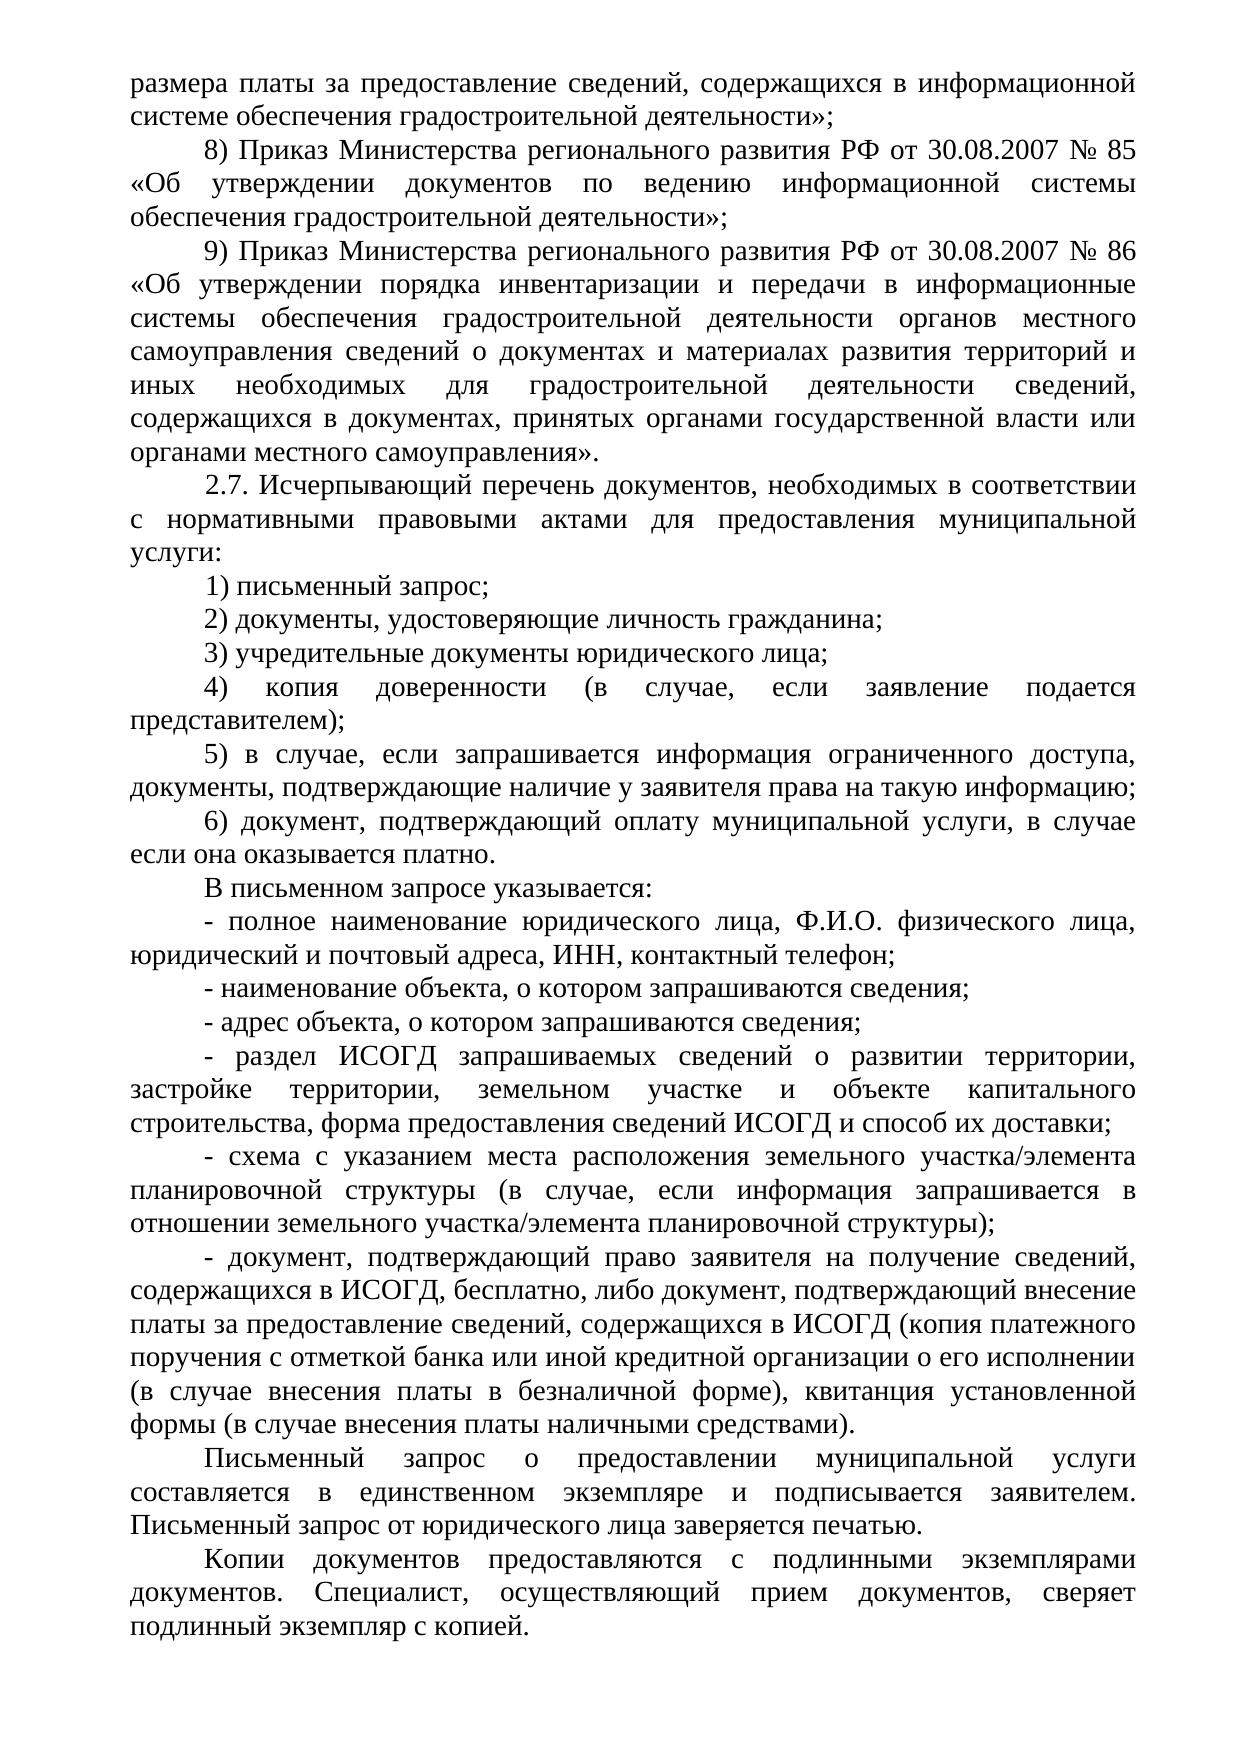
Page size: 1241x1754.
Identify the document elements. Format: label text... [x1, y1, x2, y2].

text В письменном запросе указывается: [130, 870, 1137, 903]
text 3) учредительные документы юридического лица; [130, 635, 1137, 669]
text 8) Приказ Министерства регионального развития РФ от 30.08.2007 № 85 «Об утверждении документов по ведению информационной системы обеспечения градостроительной деятельности»; [130, 132, 1137, 233]
text 4) копия доверенности (в случае, если заявление подается представителем); [130, 669, 1137, 736]
text - наименование объекта, о котором запрашиваются сведения; [130, 971, 1137, 1004]
text - адрес объекта, о котором запрашиваются сведения; [130, 1004, 1137, 1038]
text Письменный запрос о предоставлении муниципальной услуги составляется в единственном экземпляре и подписывается заявителем. Письменный запрос от юридического лица заверяется печатью. [130, 1440, 1137, 1541]
text 1) письменный запрос; [130, 568, 1137, 602]
text - документ, подтверждающий право заявителя на получение сведений, содержащихся в ИСОГД, бесплатно, либо документ, подтверждающий внесение платы за предоставление сведений, содержащихся в ИСОГД (копия платежного поручения с отметкой банка или иной кредитной организации о его исполнении (в случае внесения платы в безналичной форме), квитанция установленной формы (в случае внесения платы наличными средствами). [130, 1239, 1137, 1440]
text 9) Приказ Министерства регионального развития РФ от 30.08.2007 № 86 «Об утверждении порядка инвентаризации и передачи в информационные системы обеспечения градостроительной деятельности органов местного самоуправления сведений о документах и материалах развития территорий и иных необходимых для градостроительной деятельности сведений, содержащихся в документах, принятых органами государственной власти или органами местного самоуправления». [130, 233, 1137, 467]
text 2) документы, удостоверяющие личность гражданина; [130, 602, 1137, 635]
text - схема с указанием места расположения земельного участка/элемента планировочной структуры (в случае, если информация запрашивается в отношении земельного участка/элемента планировочной структуры); [130, 1138, 1137, 1239]
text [130, 65, 1137, 132]
text 5) в случае, если запрашивается информация ограниченного доступа, документы, подтверждающие наличие у заявителя права на такую информацию; [130, 736, 1137, 803]
text 6) документ, подтверждающий оплату муниципальной услуги, в случае если она оказывается платно. [130, 803, 1137, 870]
text Копии документов предоставляются с подлинными экземплярами документов. Специалист, осуществляющий прием документов, сверяет подлинный экземпляр с копией. [130, 1541, 1137, 1641]
text - раздел ИСОГД запрашиваемых сведений о развитии территории, застройке территории, земельном участке и объекте капитального строительства, форма предоставления сведений ИСОГД и способ их доставки; [130, 1038, 1137, 1138]
text 2.7. Исчерпывающий перечень документов, необходимых в соответствии с нормативными правовыми актами для предоставления муниципальной услуги: [130, 467, 1137, 568]
text - полное наименование юридического лица, Ф.И.О. физического лица, юридический и почтовый адреса, ИНН, контактный телефон; [130, 903, 1137, 971]
